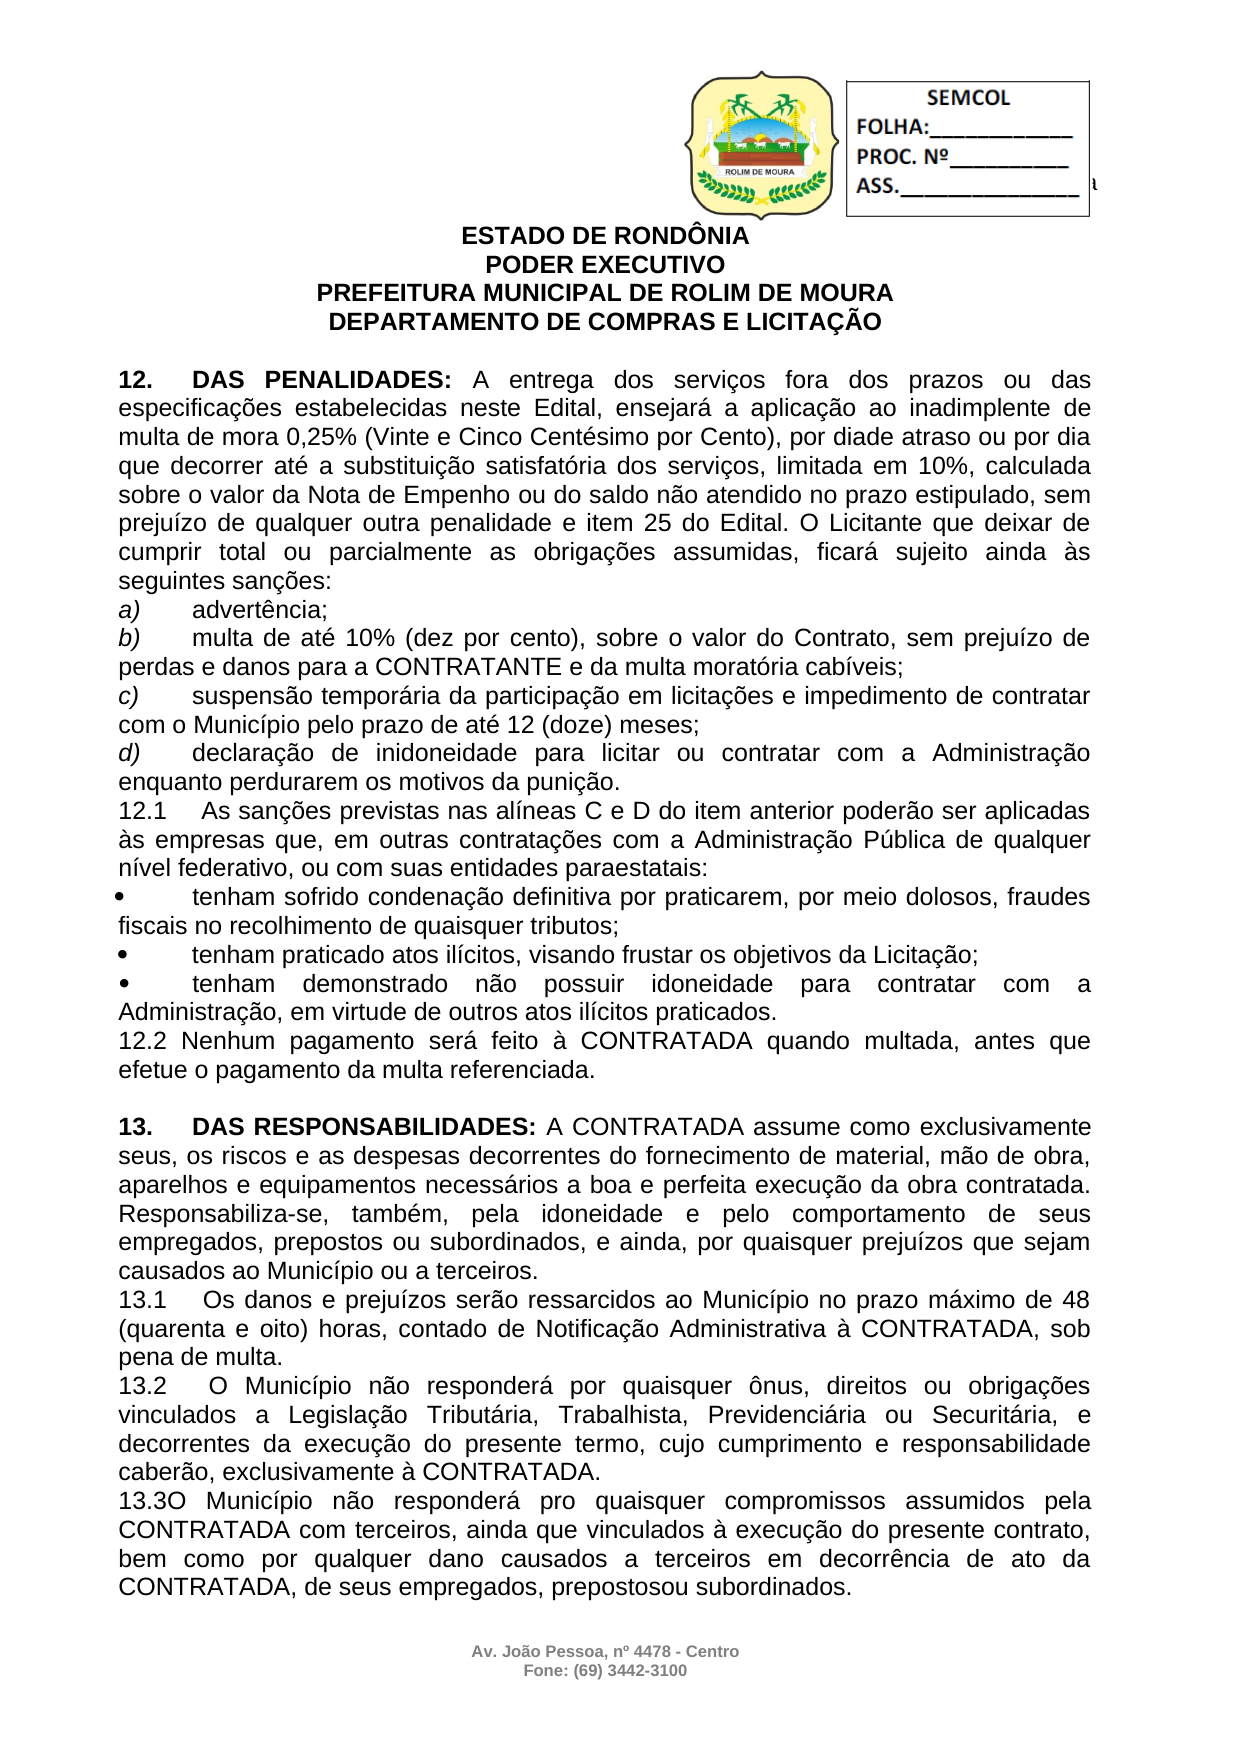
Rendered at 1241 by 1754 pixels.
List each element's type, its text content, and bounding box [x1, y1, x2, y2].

text d) declaração de inidoneidade para licitar ou contratar com a Administração enquanto perdurarem os motivos da punição. [118, 738, 1092, 796]
text 13.2 O Município não responderá por quaisquer ônus, direitos ou obrigações vinculados a Legislação Tributária, Trabalhista, Previdenciária ou Securitária, e decorrentes da execução do presente termo, cujo cumprimento e responsabilidade caberão, exclusivamente à CONTRATADA. [118, 1371, 1092, 1486]
subtitle 13. DAS RESPONSABILIDADES: A CONTRATADA assume como exclusivamente seus, os riscos e as despesas decorrentes do fornecimento de material, mão de obra, aparelhos e equipamentos necessários a boa e perfeita execução da obra contratada. Responsabiliza-se, também, pela idoneidade e pelo comportamento de seus empregados, prepostos ou subordinados, e ainda, por quaisquer prejuízos que sejam causados ao Município ou a terceiros. [118, 1112, 1092, 1285]
text 13.1 Os danos e prejuízos serão ressarcidos ao Município no prazo máximo de 48 (quarenta e oito) horas, contado de Notificação Administrativa à CONTRATADA, sob pena de multa. [118, 1285, 1092, 1371]
text 12.2 Nenhum pagamento será feito à CONTRATADA quando multada, antes que efetue o pagamento da multa referenciada. [118, 1026, 1092, 1084]
subtitle 12. DAS PENALIDADES: A entrega dos serviços fora dos prazos ou das especificações estabelecidas neste Edital, ensejará a aplicação ao inadimplente de multa de mora 0,25% (Vinte e Cinco Centésimo por Cento), por diade atraso ou por dia que decorrer até a substituição satisfatória dos serviços, limitada em 10%, calculada sobre o valor da Nota de Empenho ou do saldo não atendido no prazo estipulado, sem prejuízo de qualquer outra penalidade e item 25 do Edital. O Licitante que deixar de cumprir total ou parcialmente as obrigações assumidas, ficará sujeito ainda às seguintes sanções: [118, 364, 1092, 594]
text b) multa de até 10% (dez por cento), sobre o valor do Contrato, sem prejuízo de perdas e danos para a CONTRATANTE e da multa moratória cabíveis; [118, 623, 1092, 681]
text c) suspensão temporária da participação em licitações e impedimento de contratar com o Município pelo prazo de até 12 (doze) meses; [118, 681, 1092, 738]
picture [683, 70, 840, 221]
list tenham demonstrado não possuir idoneidade para contratar com a Administração, em virtude de outros atos ilícitos praticados. [118, 968, 1092, 1026]
text 12.1 As sanções previstas nas alíneas C e D do item anterior poderão ser aplicadas às empresas que, em outras contratações com a Administração Pública de qualquer nível federativo, ou com suas entidades paraestatais: [118, 796, 1092, 882]
list tenham sofrido condenação definitiva por praticarem, por meio dolosos, fraudes fiscais no recolhimento de quaisquer tributos; [115, 882, 1092, 940]
text a) advertência; [118, 594, 1092, 623]
list tenham praticado atos ilícitos, visando frustar os objetivos da Licitação; [118, 940, 1092, 968]
text 13.3O Município não responderá pro quaisquer compromissos assumidos pela CONTRATADA com terceiros, ainda que vinculados à execução do presente contrato, bem como por qualquer dano causados a terceiros em decorrência de ato da CONTRATADA, de seus empregados, prepostosou subordinados. [118, 1486, 1092, 1601]
